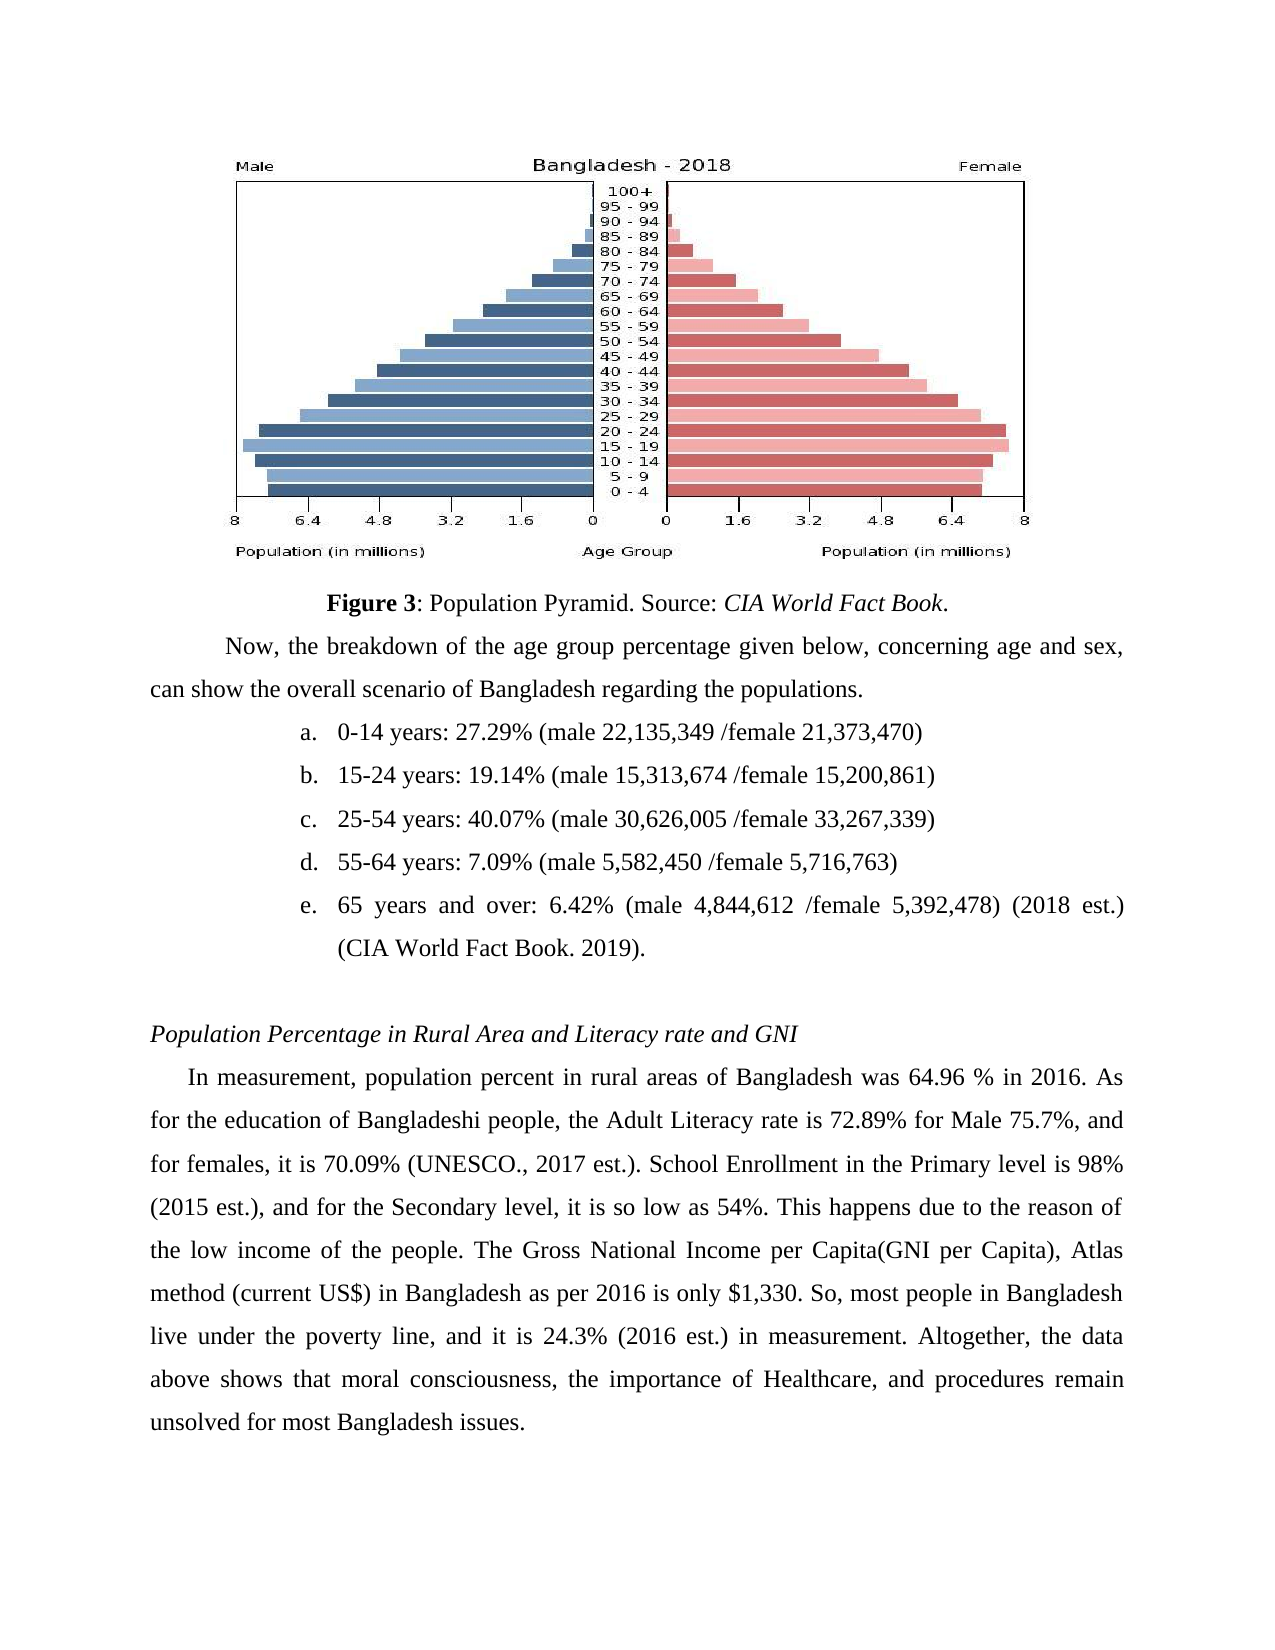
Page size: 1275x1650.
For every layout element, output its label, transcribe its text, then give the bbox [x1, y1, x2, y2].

list 15-24 years: 19.14% (male 15,313,674 /female 15,200,861) [300, 761, 1125, 789]
list 25-54 years: 40.07% (male 30,626,005 /female 33,267,339) [300, 804, 1125, 832]
text Population Percentage in Rural Area and Literacy rate and GNI [150, 1019, 1125, 1048]
list 65 years and over: 6.42% (male 4,844,612 /female 5,392,478) (2018 est.) (CIA World Fact Book. 2019). [300, 890, 1125, 962]
list 0-14 years: 27.29% (male 22,135,349 /female 21,373,470) [300, 717, 1125, 746]
picture [222, 150, 1053, 574]
text Figure 3: Population Pyramid. Source: CIA World Fact Book. [150, 588, 1125, 617]
text Now, the breakdown of the age group percentage given below, concerning age and sex, can show the overall scenario of Bangladesh regarding the populations. [150, 631, 1125, 703]
list 55-64 years: 7.09% (male 5,582,450 /female 5,716,763) [300, 847, 1125, 876]
text In measurement, population percent in rural areas of Bangladesh was 64.96 % in 2016. As for the education of Bangladeshi people, the Adult Literacy rate is 72.89% for Male 75.7%, and for females, it is 70.09% (UNESCO., 2017 est.). School Enrollment in the Primary level is 98% (2015 est.), and for the Secondary level, it is so low as 54%. This happens due to the reason of the low income of the people. The Gross National Income per Capita(GNI per Capita), Atlas method (current US$) in Bangladesh as per 2016 is only $1,330. So, most people in Bangladesh live under the poverty line, and it is 24.3% (2016 est.) in measurement. Altogether, the data above shows that moral consciousness, the importance of Healthcare, and procedures remain unsolved for most Bangladesh issues. [150, 1062, 1125, 1436]
